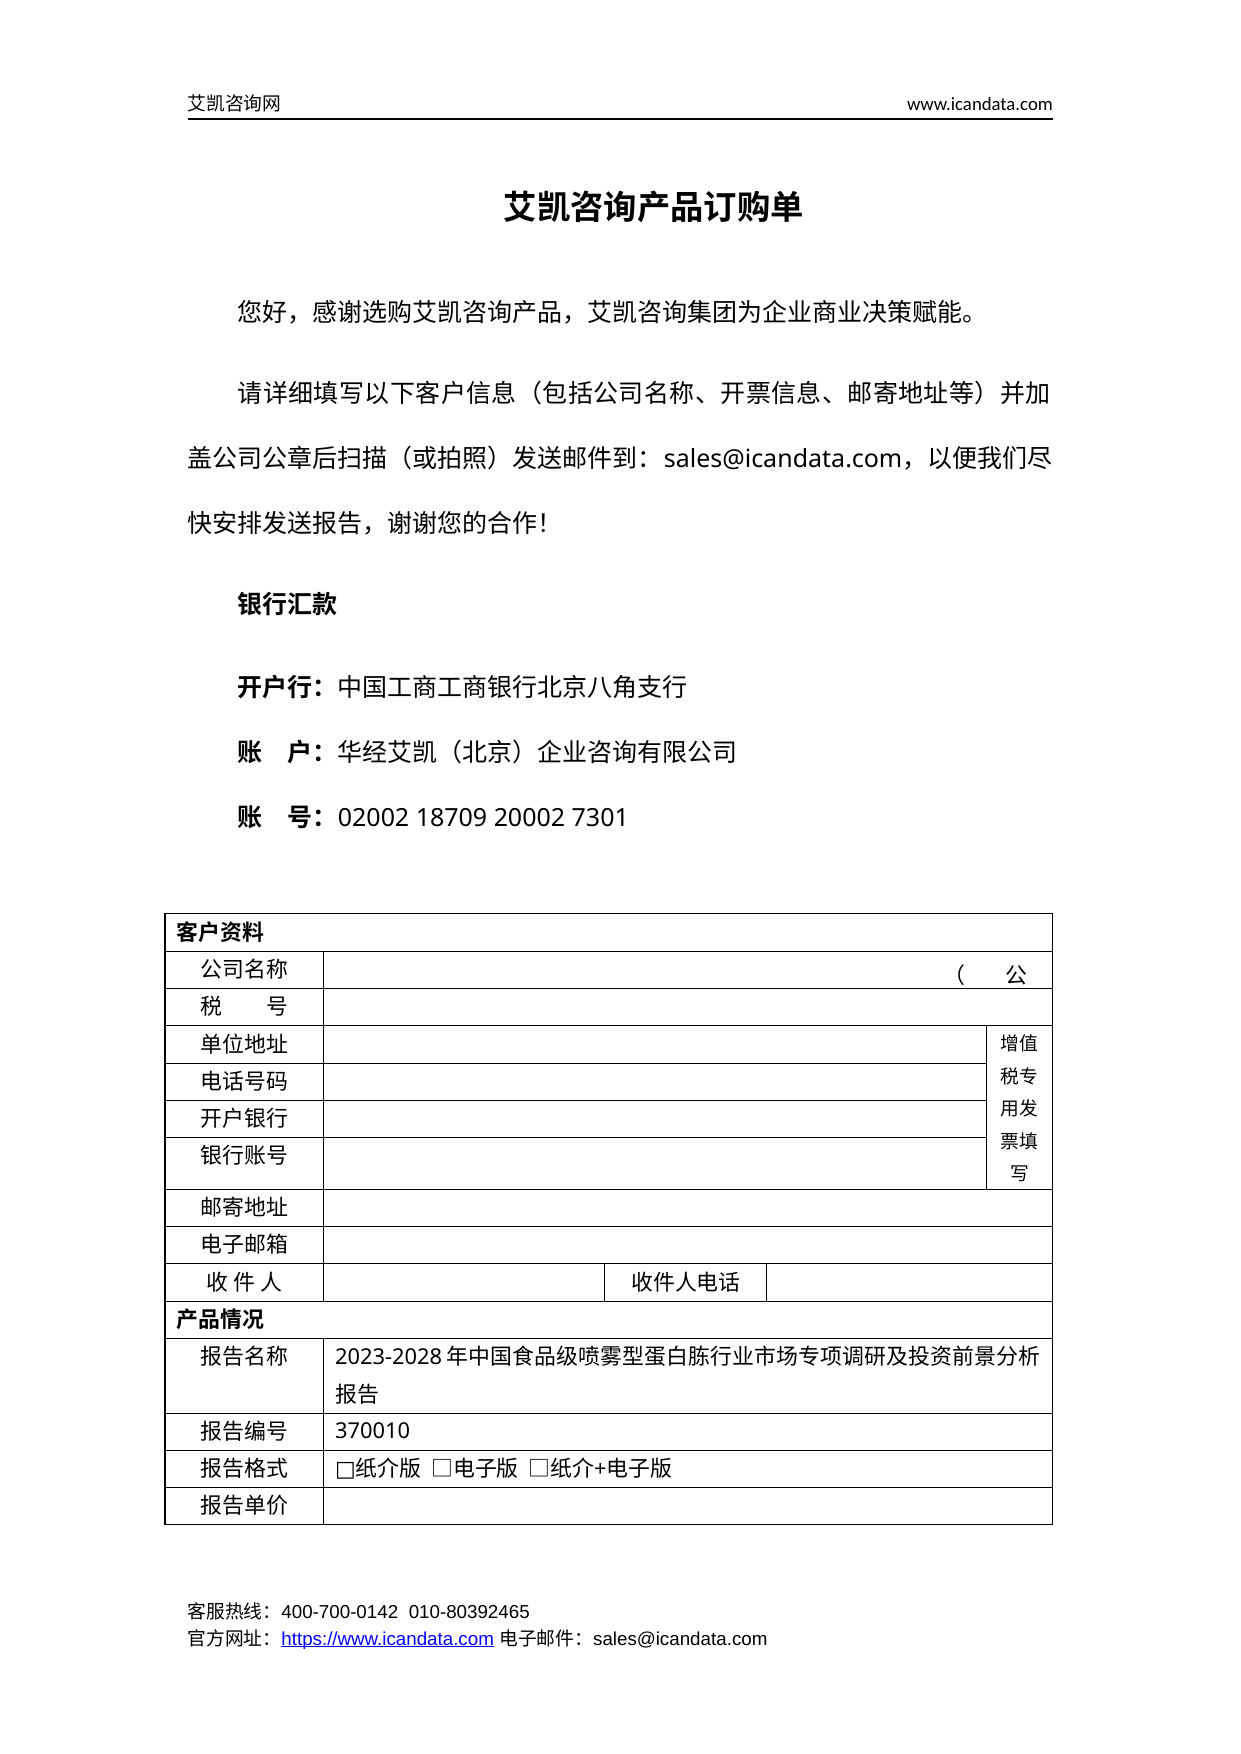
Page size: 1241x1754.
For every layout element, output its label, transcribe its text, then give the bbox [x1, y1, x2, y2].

text 您好，感谢选购艾凯咨询产品，艾凯咨询集团为企业商业决策赋能。 [187, 278, 1053, 343]
table_cell 产品情况 [166, 1302, 1052, 1338]
table_cell □纸介版 □电子版 □纸介+电子版 [324, 1451, 1052, 1487]
table_cell [324, 989, 1052, 1025]
table_cell 收 件 人 [166, 1264, 323, 1301]
table_cell [324, 1488, 1052, 1524]
table_cell [324, 1227, 1052, 1263]
table_cell 收件人电话 [605, 1264, 766, 1301]
table_header 客户资料 [166, 914, 1052, 951]
table_cell 电话号码 [166, 1064, 323, 1100]
table_cell 报告单价 [166, 1488, 323, 1524]
table_cell [767, 1264, 1052, 1301]
table_cell [324, 1190, 1052, 1226]
table_cell 开户银行 [166, 1101, 323, 1137]
table_cell [324, 1064, 986, 1100]
table_cell 税 号 [166, 989, 323, 1025]
table_cell 增值税专用发票填写 [987, 1026, 1052, 1189]
text 开户行：中国工商工商银行北京八角支行 [187, 653, 1053, 718]
text 银行汇款 [187, 570, 1053, 635]
text 艾凯咨询产品订购单 [187, 172, 1053, 237]
table_cell 报告编号 [166, 1414, 323, 1450]
table_cell 370010 [324, 1414, 1052, 1450]
table_cell 单位地址 [166, 1026, 323, 1062]
table_cell 电子邮箱 [166, 1227, 323, 1263]
table_cell [324, 1026, 986, 1062]
table_cell 邮寄地址 [166, 1190, 323, 1226]
text 账 号：02002 18709 20002 7301 [187, 783, 1053, 848]
table_cell [324, 1101, 986, 1137]
table_cell 报告格式 [166, 1451, 323, 1487]
table_cell [324, 1264, 604, 1301]
table_cell 报告名称 [166, 1339, 323, 1412]
text 账 户：华经艾凯（北京）企业咨询有限公司 [187, 718, 1053, 783]
table_cell 2023-2028年中国食品级喷雾型蛋白胨行业市场专项调研及投资前景分析报告 [324, 1339, 1052, 1412]
table_cell [324, 1138, 986, 1189]
table_cell 银行账号 [166, 1138, 323, 1189]
text 请详细填写以下客户信息（包括公司名称、开票信息、邮寄地址等）并加盖公司公章后扫描（或拍照）发送邮件到：sales@icandata.com，以便我们尽快安排发送报告，谢谢您的合作！ [187, 359, 1053, 554]
table_cell [324, 952, 1052, 988]
table_cell 公司名称 [166, 952, 323, 988]
